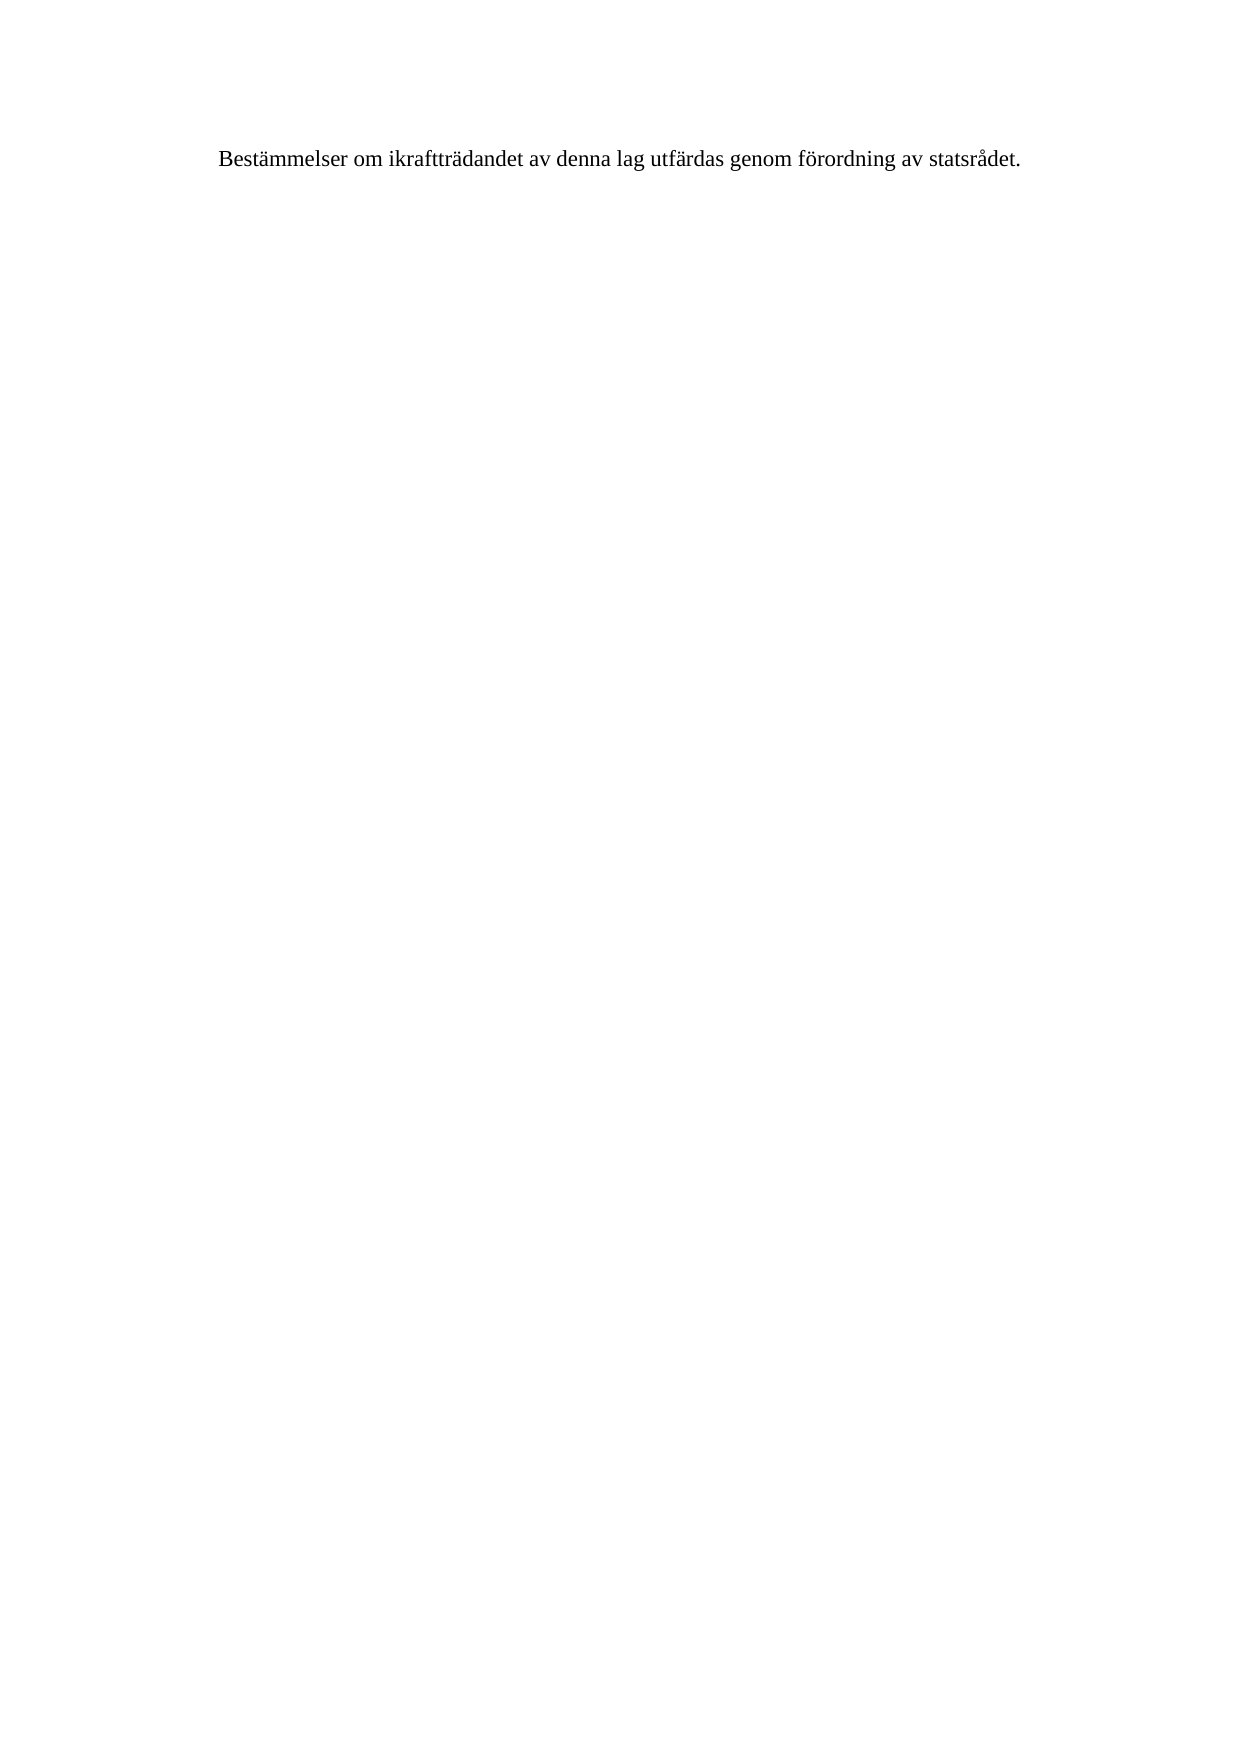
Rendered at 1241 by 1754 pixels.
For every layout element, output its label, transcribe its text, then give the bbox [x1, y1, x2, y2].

text Bestämmelser om ikraftträdandet av denna lag utfärdas genom förordning av statsrådet. [118, 148, 1122, 171]
